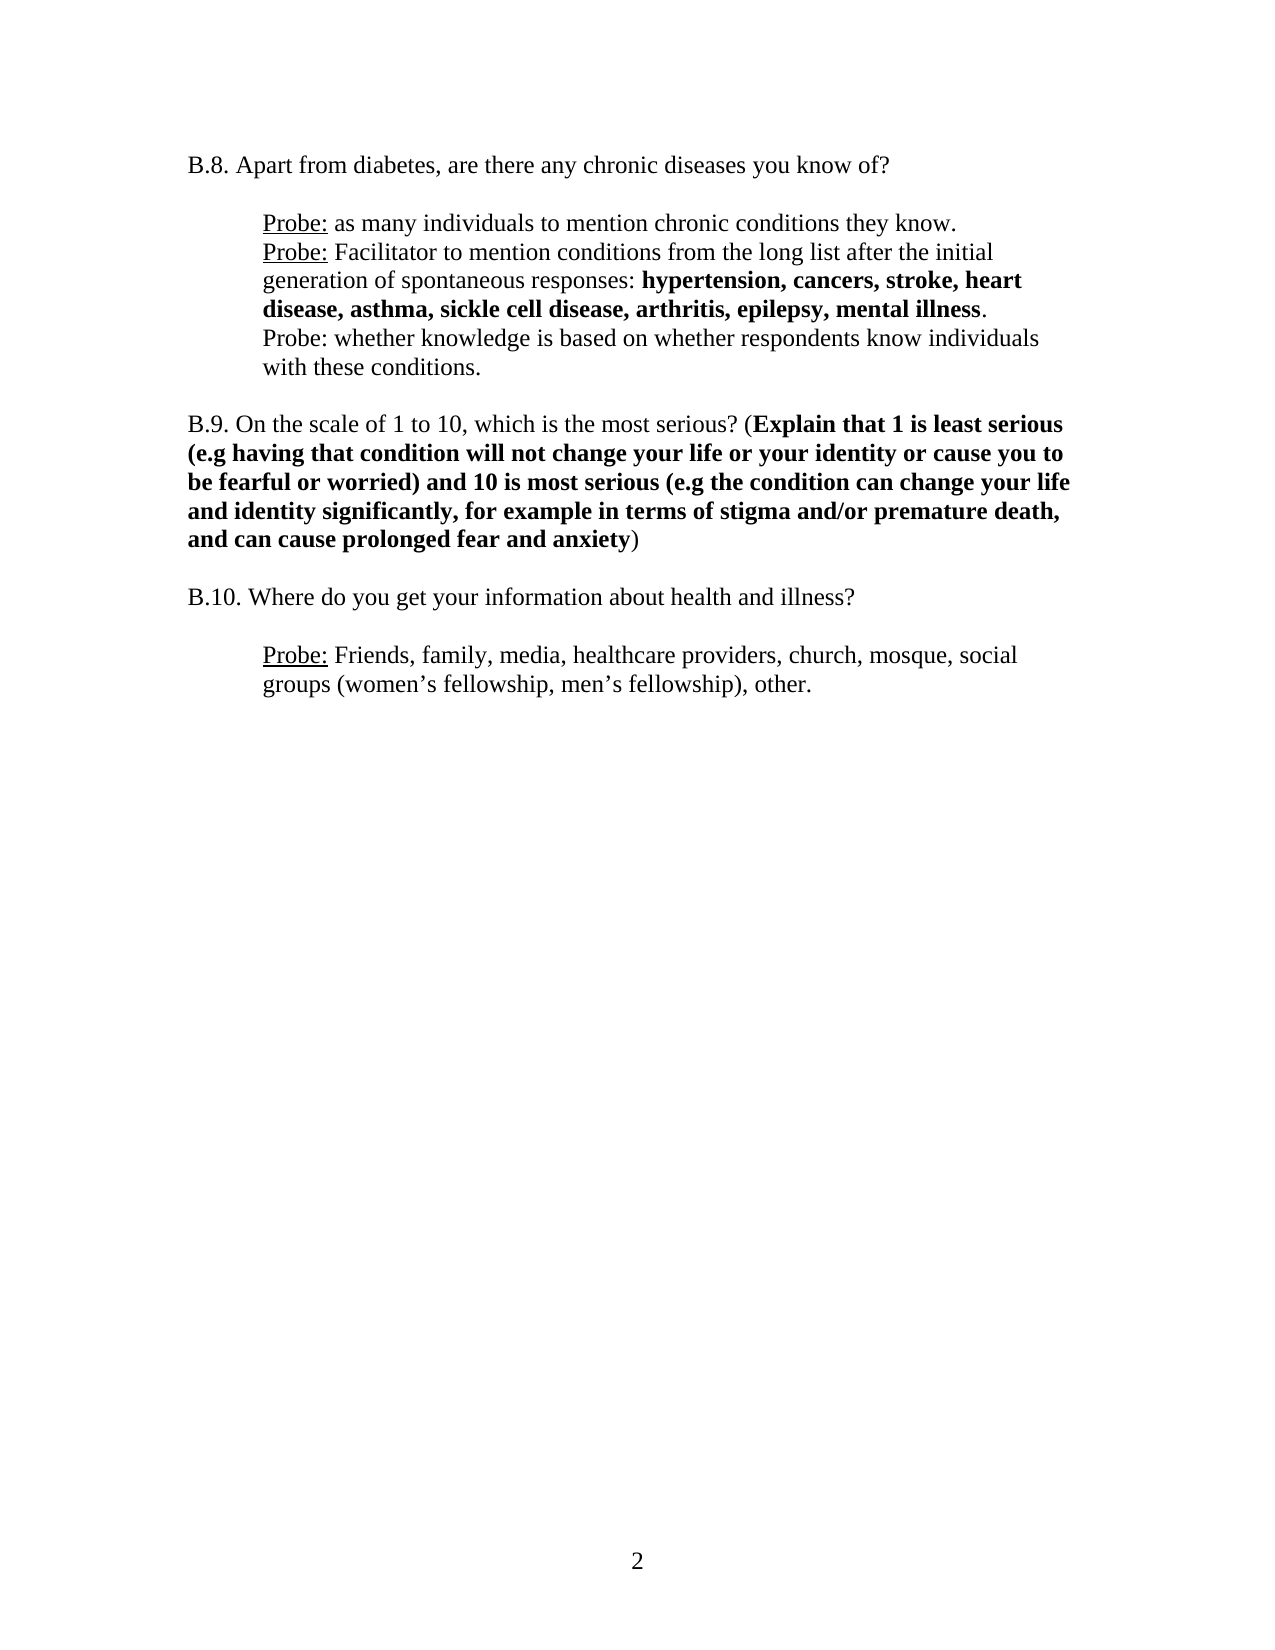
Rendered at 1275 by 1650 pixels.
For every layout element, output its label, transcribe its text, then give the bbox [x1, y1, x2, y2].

text Probe: whether knowledge is based on whether respondents know individuals with these conditions. [262, 323, 1087, 380]
text Probe: as many individuals to mention chronic conditions they know. [262, 208, 1087, 237]
text Probe: Friends, family, media, healthcare providers, church, mosque, social groups (women’s fellowship, men’s fellowship), other. [262, 640, 1087, 698]
text Probe: Facilitator to mention conditions from the long list after the initial generation of spontaneous responses: hypertension, cancers, stroke, heart disease, asthma, sickle cell disease, arthritis, epilepsy, mental illness. [262, 237, 1087, 323]
text B.10. Where do you get your information about health and illness? [187, 582, 1087, 611]
text B.8. Apart from diabetes, are there any chronic diseases you know of? [187, 150, 1087, 179]
text B.9. On the scale of 1 to 10, which is the most serious? (Explain that 1 is least serious (e.g having that condition will not change your life or your identity or cause you to be fearful or worried) and 10 is most serious (e.g the condition can change your life and identity significantly, for example in terms of stigma and/or premature death, and can cause prolonged fear and anxiety) [187, 409, 1087, 553]
